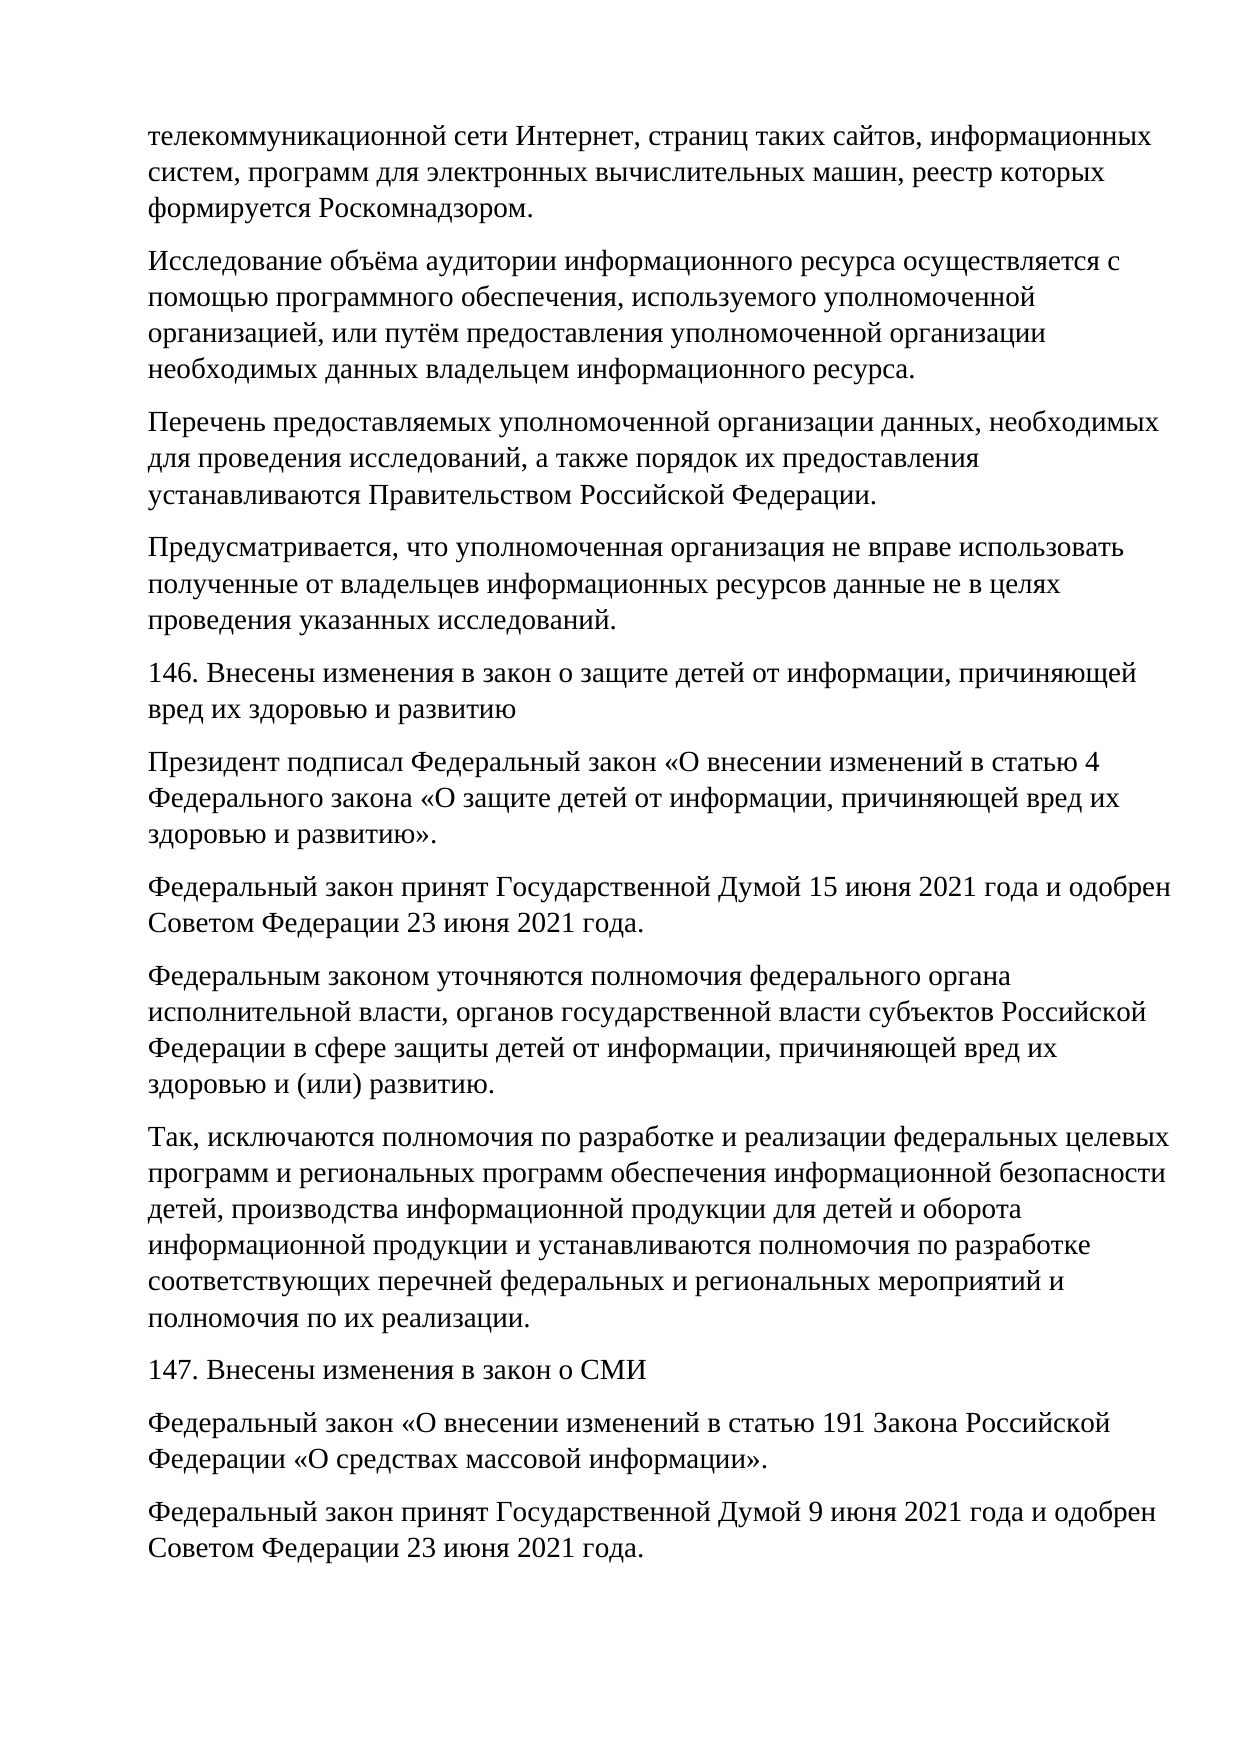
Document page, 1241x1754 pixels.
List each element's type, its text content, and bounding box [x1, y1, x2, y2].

text Федеральным законом уточняются полномочия федерального органа исполнительной власти, органов государственной власти субъектов Российской Федерации в сфере защиты детей от информации, причиняющей вред их здоровью и (или) развитию. [148, 958, 1181, 1100]
text Перечень предоставляемых уполномоченной организации данных, необходимых для проведения исследований, а также порядок их предоставления устанавливаются Правительством Российской Федерации. [148, 404, 1181, 510]
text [148, 118, 1181, 224]
text 147. Внесены изменения в закон о СМИ [148, 1352, 1181, 1386]
text Президент подписал Федеральный закон «О внесении изменений в статью 4 Федерального закона «О защите детей от информации, причиняющей вред их здоровью и развитию». [148, 744, 1181, 849]
text 146. Внесены изменения в закон о защите детей от информации, причиняющей вред их здоровью и развитию [148, 655, 1181, 724]
text Исследование объёма аудитории информационного ресурса осуществляется с помощью программного обеспечения, используемого уполномоченной организацией, или путём предоставления уполномоченной организации необходимых данных владельцем информационного ресурса. [148, 243, 1181, 385]
text Федеральный закон «О внесении изменений в статью 191 Закона Российской Федерации «О средствах массовой информации». [148, 1405, 1181, 1475]
text Предусматривается, что уполномоченная организация не вправе использовать полученные от владельцев информационных ресурсов данные не в целях проведения указанных исследований. [148, 529, 1181, 635]
text Федеральный закон принят Государственной Думой 9 июня 2021 года и одобрен Советом Федерации 23 июня 2021 года. [148, 1494, 1181, 1564]
text Так, исключаются полномочия по разработке и реализации федеральных целевых программ и региональных программ обеспечения информационной безопасности детей, производства информационной продукции для детей и оборота информационной продукции и устанавливаются полномочия по разработке соответствующих перечней федеральных и региональных мероприятий и полномочия по их реализации. [148, 1119, 1181, 1333]
text Федеральный закон принят Государственной Думой 15 июня 2021 года и одобрен Советом Федерации 23 июня 2021 года. [148, 869, 1181, 938]
